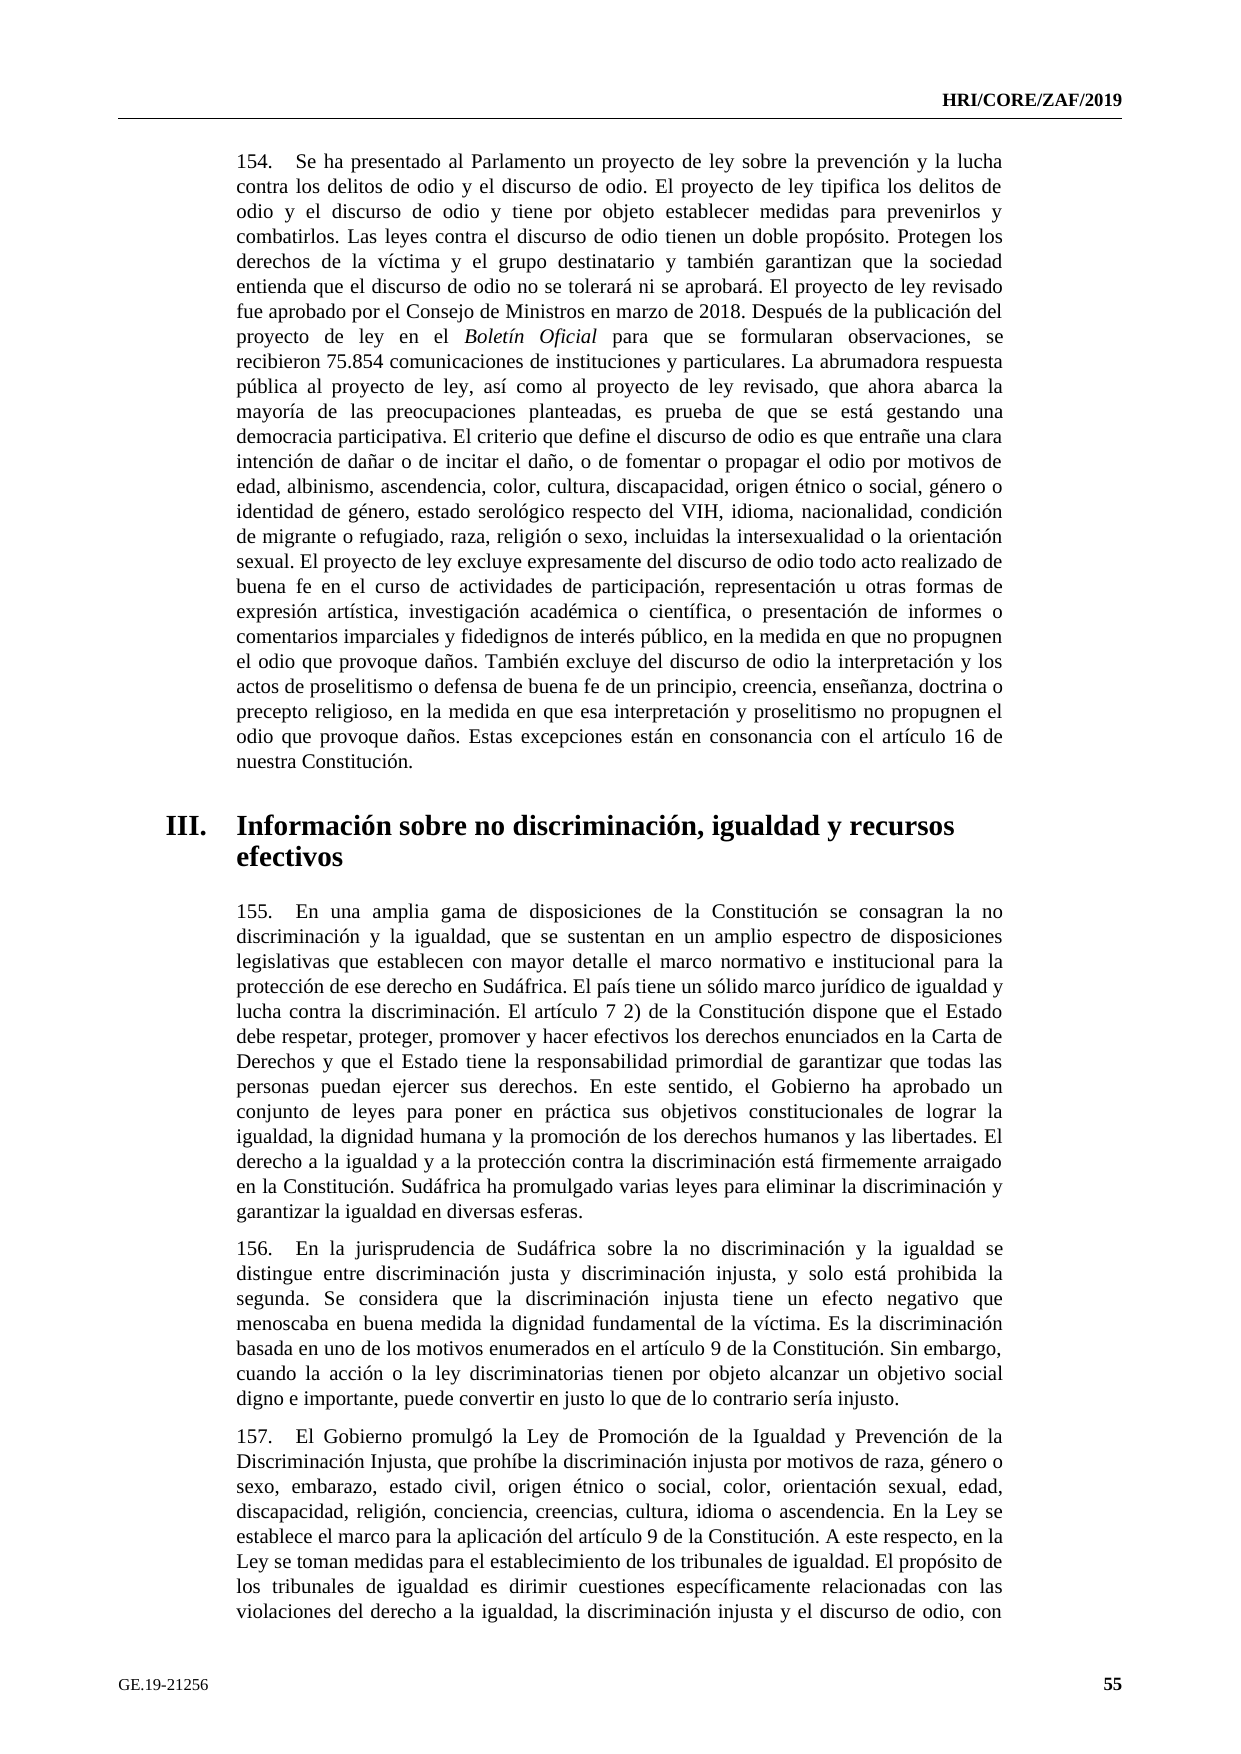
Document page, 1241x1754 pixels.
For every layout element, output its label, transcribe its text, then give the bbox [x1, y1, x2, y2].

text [236, 1423, 1004, 1623]
text 155. En una amplia gama de disposiciones de la Constitución se consagran la no discriminación y la igualdad, que se sustentan en un amplio espectro de disposiciones legislativas que establecen con mayor detalle el marco normativo e institucional para la protección de ese derecho en Sudáfrica. El país tiene un sólido marco jurídico de igualdad y lucha contra la discriminación. El artículo 7 2) de la Constitución dispone que el Estado debe respetar, proteger, promover y hacer efectivos los derechos enunciados en la Carta de Derechos y que el Estado tiene la responsabilidad primordial de garantizar que todas las personas puedan ejercer sus derechos. En este sentido, el Gobierno ha aprobado un conjunto de leyes para poner en práctica sus objetivos constitucionales de lograr la igualdad, la dignidad humana y la promoción de los derechos humanos y las libertades. El derecho a la igualdad y a la protección contra la discriminación está firmemente arraigado en la Constitución. Sudáfrica ha promulgado varias leyes para eliminar la discriminación y garantizar la igualdad en diversas esferas. [236, 898, 1004, 1223]
text 156. En la jurisprudencia de Sudáfrica sobre la no discriminación y la igualdad se distingue entre discriminación justa y discriminación injusta, y solo está prohibida la segunda. Se considera que la discriminación injusta tiene un efecto negativo que menoscaba en buena medida la dignidad fundamental de la víctima. Es la discriminación basada en uno de los motivos enumerados en el artículo 9 de la Constitución. Sin embargo, cuando la acción o la ley discriminatorias tienen por objeto alcanzar un objetivo social digno e importante, puede convertir en justo lo que de lo contrario sería injusto. [236, 1235, 1004, 1410]
text III. Información sobre no discriminación, igualdad y recursos efectivos [118, 810, 1004, 873]
text 154. Se ha presentado al Parlamento un proyecto de ley sobre la prevención y la lucha contra los delitos de odio y el discurso de odio. El proyecto de ley tipifica los delitos de odio y el discurso de odio y tiene por objeto establecer medidas para prevenirlos y combatirlos. Las leyes contra el discurso de odio tienen un doble propósito. Protegen los derechos de la víctima y el grupo destinatario y también garantizan que la sociedad entienda que el discurso de odio no se tolerará ni se aprobará. El proyecto de ley revisado fue aprobado por el Consejo de Ministros en marzo de 2018. Después de la publicación del proyecto de ley en el Boletín Oficial para que se formularan observaciones, se recibieron 75.854 comunicaciones de instituciones y particulares. La abrumadora respuesta pública al proyecto de ley, así como al proyecto de ley revisado, que ahora abarca la mayoría de las preocupaciones planteadas, es prueba de que se está gestando una democracia participativa. El criterio que define el discurso de odio es que entrañe una clara intención de dañar o de incitar el daño, o de fomentar o propagar el odio por motivos de edad, albinismo, ascendencia, color, cultura, discapacidad, origen étnico o social, género o identidad de género, estado serológico respecto del VIH, idioma, nacionalidad, condición de migrante o refugiado, raza, religión o sexo, incluidas la intersexualidad o la orientación sexual. El proyecto de ley excluye expresamente del discurso de odio todo acto realizado de buena fe en el curso de actividades de participación, representación u otras formas de expresión artística, investigación académica o científica, o presentación de informes o comentarios imparciales y fidedignos de interés público, en la medida en que no propugnen el odio que provoque daños. También excluye del discurso de odio la interpretación y los actos de proselitismo o defensa de buena fe de un principio, creencia, enseñanza, doctrina o precepto religioso, en la medida en que esa interpretación y proselitismo no propugnen el odio que provoque daños. Estas excepciones están en consonancia con el artículo 16 de nuestra Constitución. [236, 148, 1004, 773]
